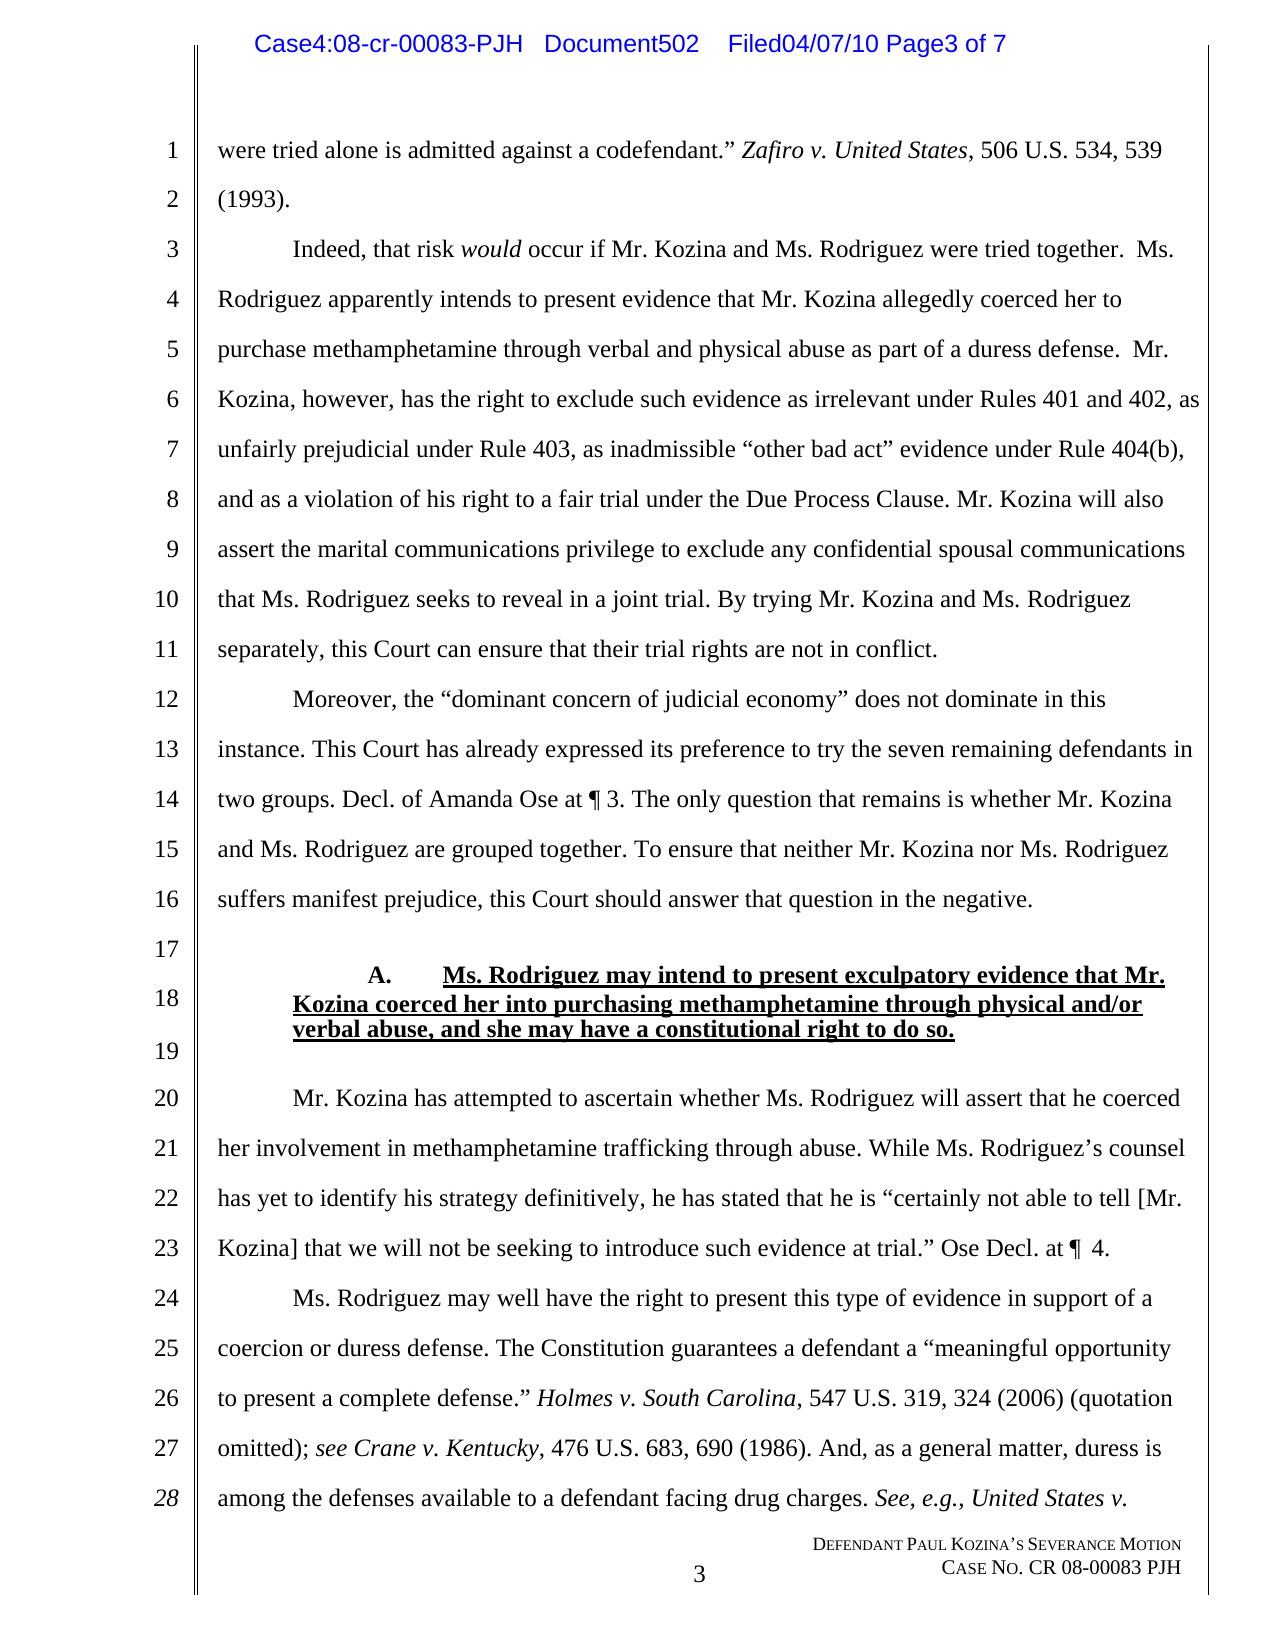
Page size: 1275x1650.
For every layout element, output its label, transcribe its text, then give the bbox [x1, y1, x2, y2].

list Rodriguez apparently intends to present evidence that Mr. Kozina allegedly coerced her to [166, 284, 1208, 313]
list two groups. Decl. of Amanda Ose at ¶ 3. The only question that remains is whether Mr. Kozina [154, 784, 1208, 813]
list coercion or duress defense. The Constitution guarantees a defendant a “meaningful opportunity [154, 1333, 1208, 1362]
text Case4:08-cr-00083-PJH Document502 Filed04/07/10 Page3 of 7 [254, 29, 1212, 57]
list assert the marital communications privilege to exclude any confidential spousal communications [166, 534, 1208, 563]
list Ms. Rodriguez may well have the right to present this type of evidence in support of a [154, 1283, 1208, 1312]
list Kozina] that we will not be seeking to introduce such evidence at trial.” Ose Decl. at ¶ 4. [154, 1233, 1208, 1262]
list Mr. Kozina has attempted to ascertain whether Ms. Rodriguez will assert that he coerced [154, 1083, 1208, 1112]
list instance. This Court has already expressed its preference to try the seven remaining defendants in [154, 734, 1208, 763]
list Moreover, the “dominant concern of judicial economy” does not dominate in this [154, 684, 1208, 713]
list and Ms. Rodriguez are grouped together. To ensure that neither Mr. Kozina nor Ms. Rodriguez [154, 834, 1208, 863]
list purchase methamphetamine through verbal and physical abuse as part of a duress defense. Mr. [166, 334, 1208, 363]
list unfairly prejudicial under Rule 403, as inadmissible “other bad act” evidence under Rule 404(b), [166, 434, 1208, 463]
text 1 were tried alone is admitted against a codefendant.” Zafiro v. United States, 506 U.S. 534, 539 2 (1993). [166, 135, 1169, 213]
text 19 [154, 1043, 1208, 1063]
list that Ms. Rodriguez seeks to reveal in a joint trial. By trying Mr. Kozina and Ms. Rodriguez [154, 584, 1208, 613]
list separately, this Court can ensure that their trial rights are not in conflict. [154, 634, 1208, 663]
list her involvement in methamphetamine trafficking through abuse. While Ms. Rodriguez’s counsel [154, 1133, 1208, 1162]
subtitle Ms. Rodriguez may intend to present exculpatory evidence that Mr. [367, 964, 1208, 988]
list suffers manifest prejudice, this Court should answer that question in the negative. 17 [154, 863, 1033, 963]
list Kozina, however, has the right to exclude such evidence as irrelevant under Rules 401 and 402, as [166, 384, 1208, 413]
list among the defenses available to a defendant facing drug charges. See, e.g., United States v. [154, 1483, 1208, 1512]
list to present a complete defense.” Holmes v. South Carolina, 547 U.S. 319, 324 (2006) (quotation [154, 1383, 1208, 1412]
list and as a violation of his right to a fair trial under the Due Process Clause. Mr. Kozina will also [166, 484, 1208, 513]
list has yet to identify his strategy definitively, he has stated that he is “certainly not able to tell [Mr. [154, 1183, 1208, 1212]
list omitted); see Crane v. Kentucky, 476 U.S. 683, 690 (1986). And, as a general matter, duress is [154, 1433, 1208, 1462]
list Indeed, that risk would occur if Mr. Kozina and Ms. Rodriguez were tried together. Ms. [166, 234, 1208, 263]
text 18 Kozina coerced her into purchasing methamphetamine through physical and/or verbal abuse, and she may have a constitutional right to do so. [154, 988, 1143, 1043]
